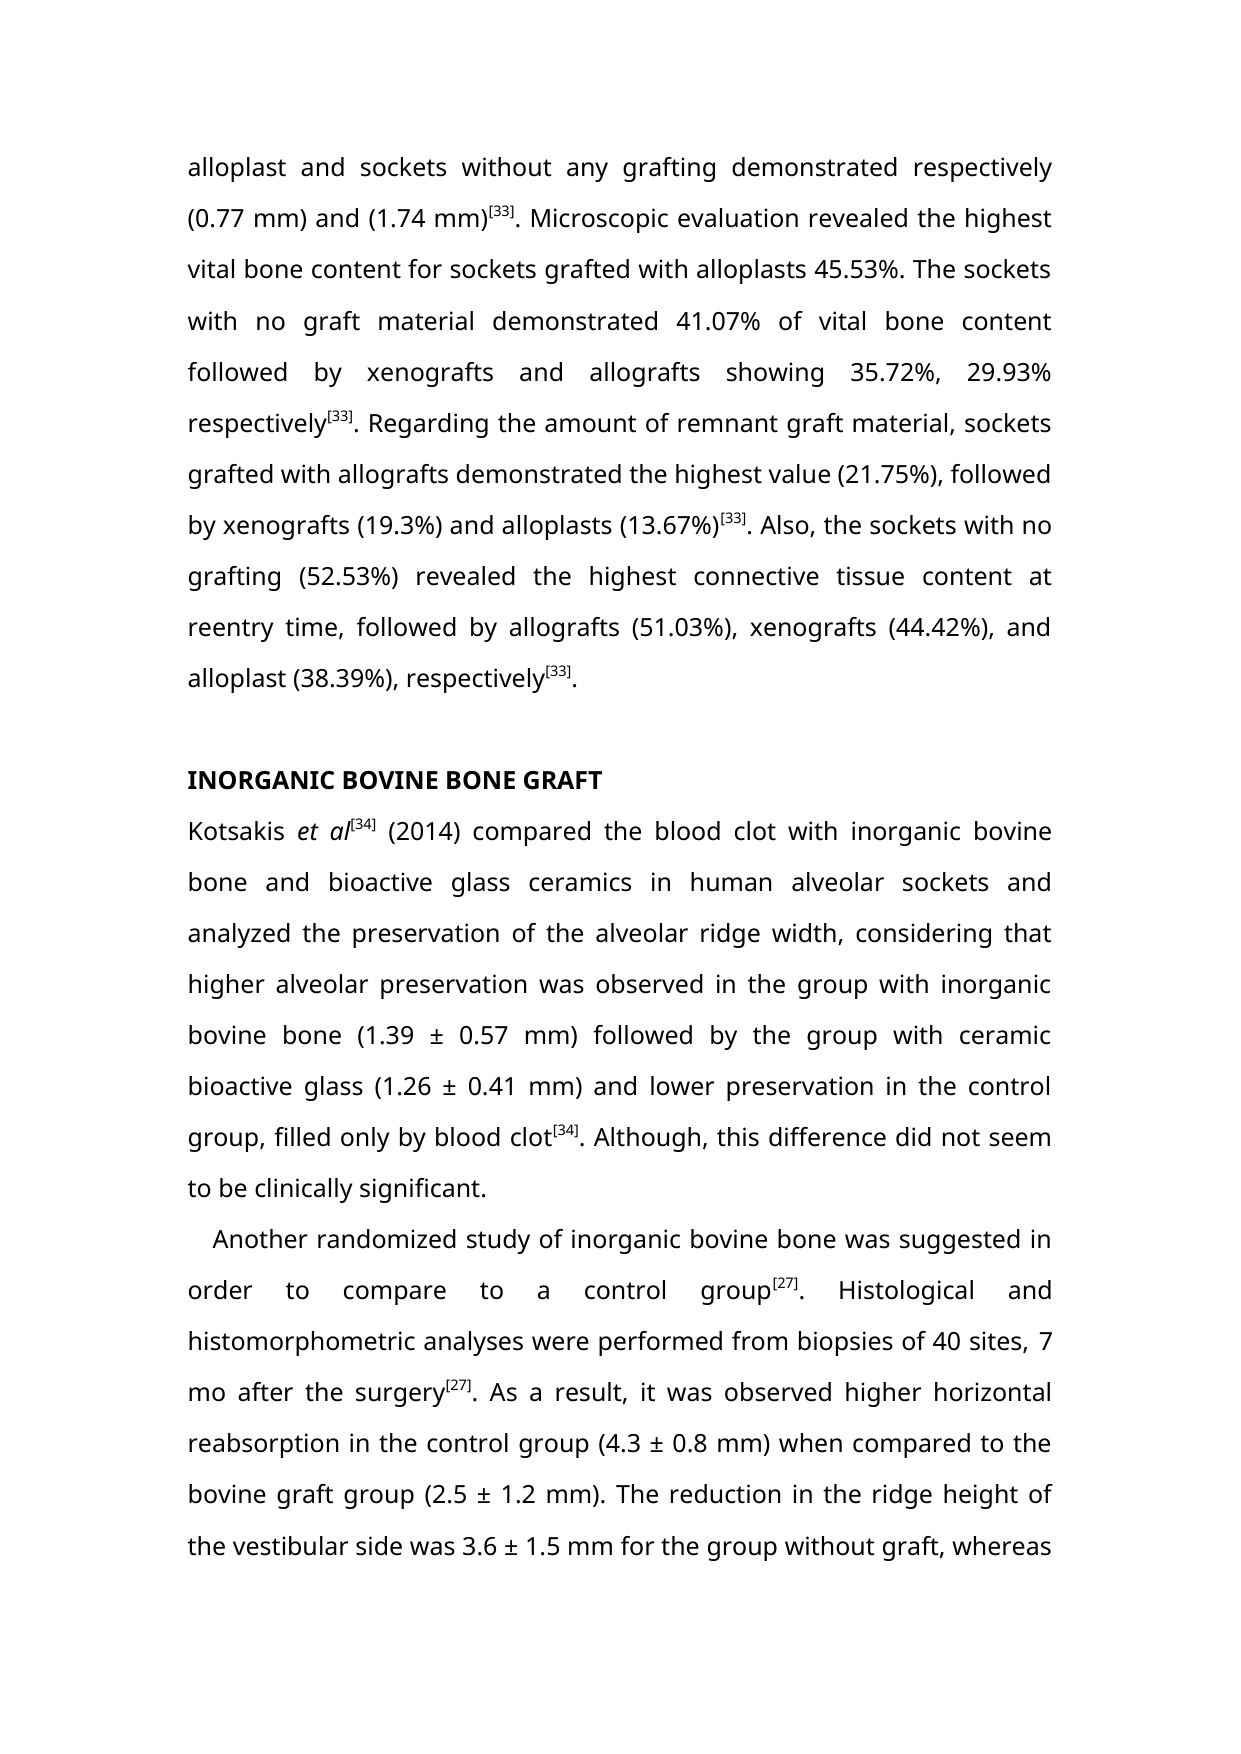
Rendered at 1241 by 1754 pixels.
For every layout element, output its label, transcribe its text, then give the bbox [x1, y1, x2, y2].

text Kotsakis et al[34] (2014) compared the blood clot with inorganic bovine bone and bioactive glass ceramics in human alveolar sockets and analyzed the preservation of the alveolar ridge width, considering that higher alveolar preservation was observed in the group with inorganic bovine bone (1.39 ± 0.57 mm) followed by the group with ceramic bioactive glass (1.26 ± 0.41 mm) and lower preservation in the control group, filled only by blood clot[34]. Although, this difference did not seem to be clinically significant. [187, 813, 1053, 1205]
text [187, 150, 1053, 694]
text INORGANIC BOVINE BONE GRAFT [187, 762, 1053, 797]
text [187, 1222, 1053, 1562]
